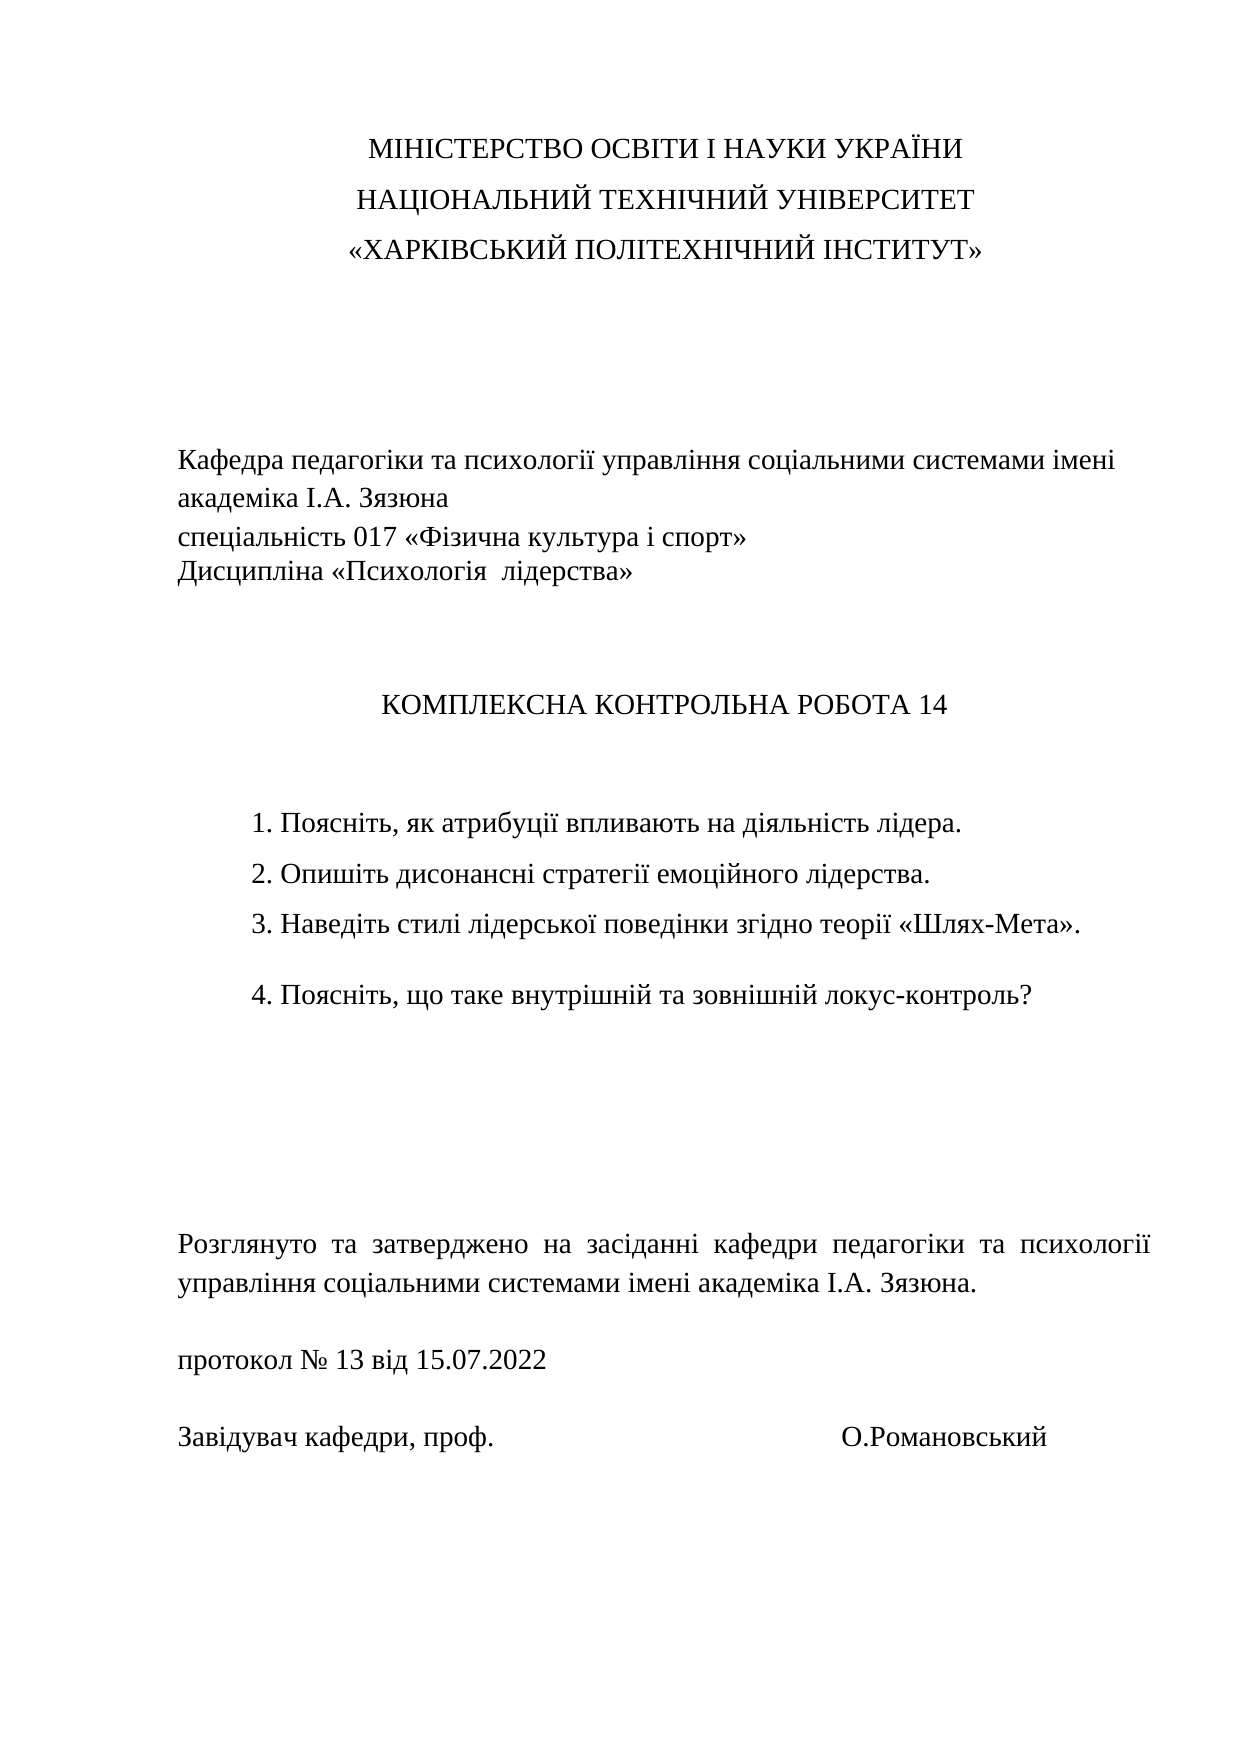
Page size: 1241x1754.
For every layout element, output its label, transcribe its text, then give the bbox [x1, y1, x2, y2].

text спеціальність 017 «Фізична культура і спорт» [177, 519, 419, 553]
list 2. Опишіть дисонансні стратегії емоційного лідерства. [177, 856, 1152, 889]
text Кафедра педагогіки та психології управління соціальними системами імені академіка І.А. Зязюна [177, 442, 1152, 514]
text Дисципліна «Психологія лідерства» [177, 553, 1152, 586]
text Завідувач кафедри, проф. О.Романовський [177, 1419, 1152, 1453]
text 4. Поясніть, що таке внутрішній та зовнішній локус-контроль? [177, 977, 1152, 1011]
list 1. Поясніть, як атрибуції впливають на діяльність лідера. [177, 806, 1152, 839]
text спеціальність 017 «Фізична культура і спорт» [732, 519, 1152, 553]
text КОМПЛЕКСНА КОНТРОЛЬНА РОБОТА 14 [177, 687, 1152, 720]
text МІНІСТЕРСТВО ОСВІТИ І НАУКИ УКРАЇНИ НАЦІОНАЛЬНИЙ ТЕХНІЧНИЙ УНІВЕРСИТЕТ «ХАРКІВСЬКИЙ ПОЛІТЕХНІЧНИЙ ІНСТИТУТ» [179, 118, 1152, 270]
text Розглянуто та затверджено на засіданні кафедри педагогіки та психології управління соціальними системами імені академіка І.А. Зязюна. [177, 1227, 1152, 1299]
text протокол № 13 від 15.07.2022 [177, 1342, 1152, 1376]
text 3. Наведіть стилі лідерської поведінки згідно теорії «Шлях-Мета». [177, 906, 1152, 940]
